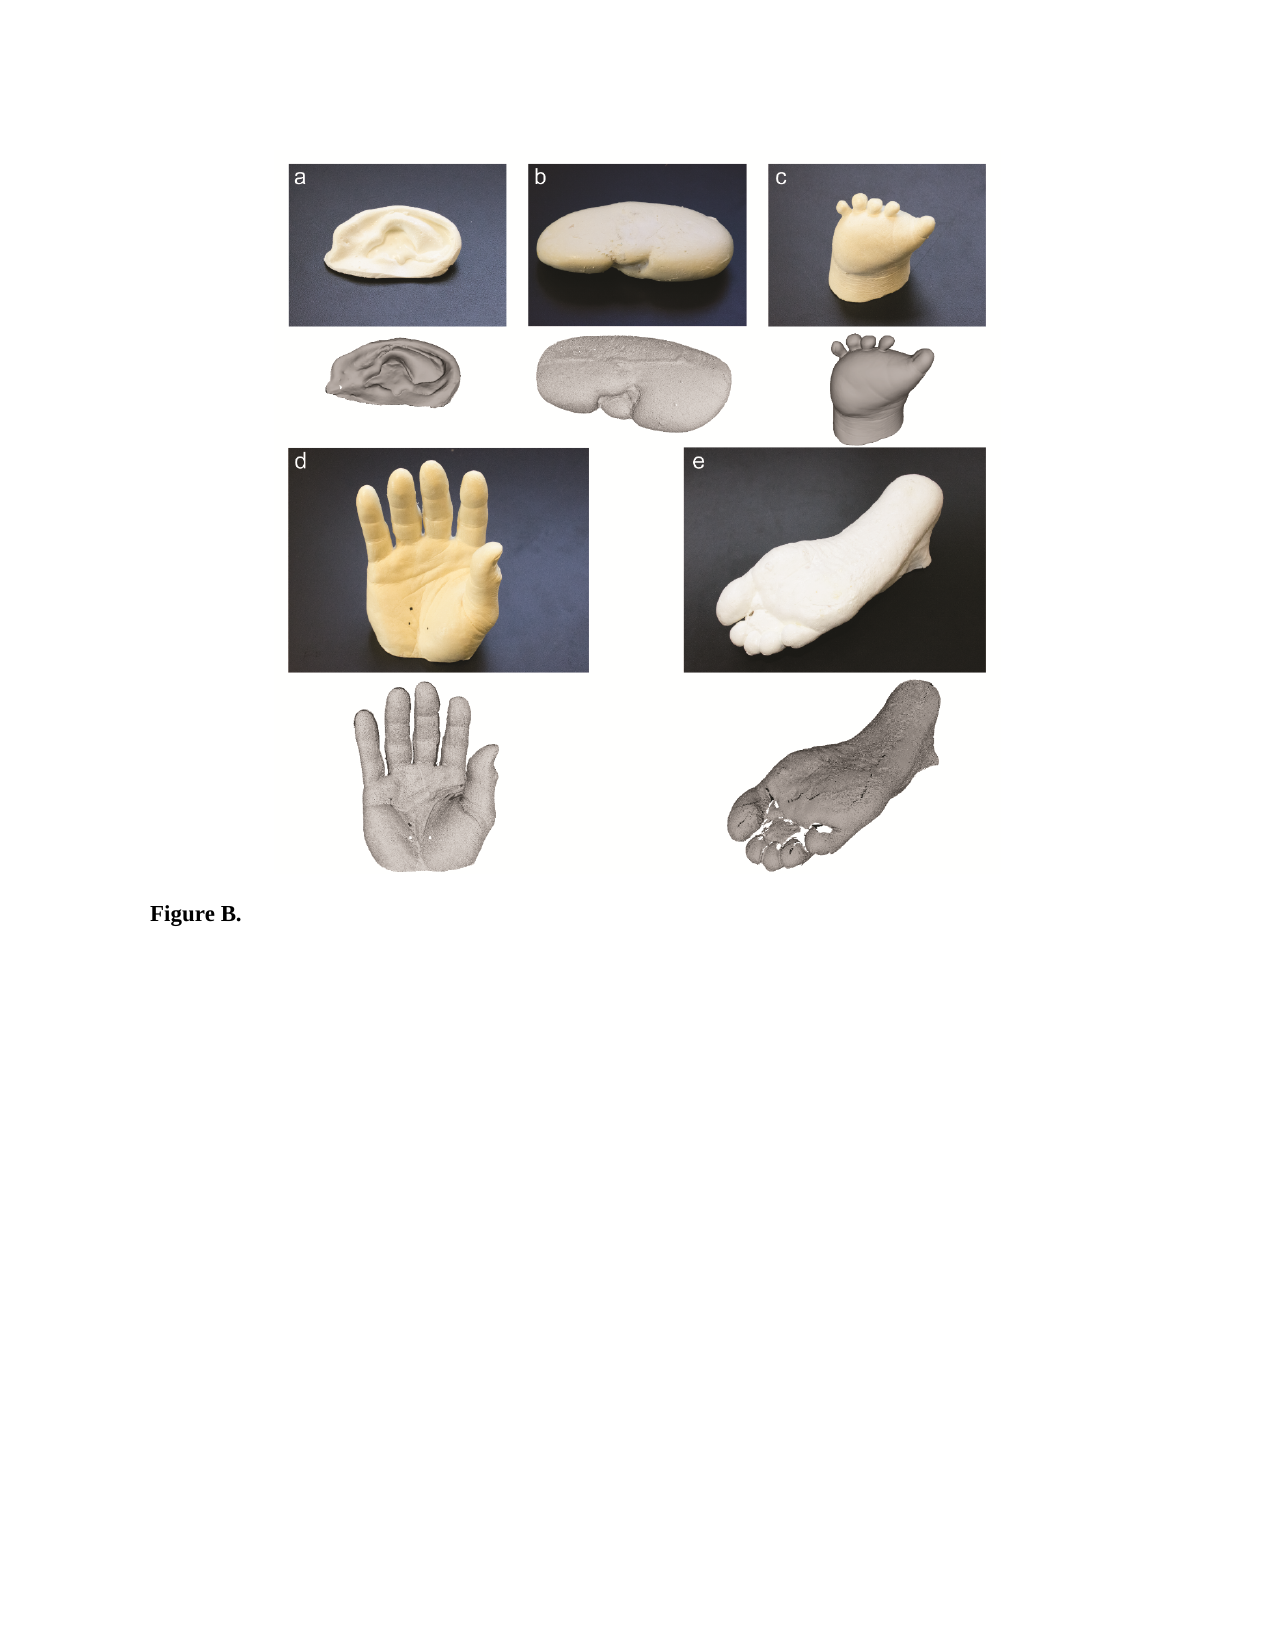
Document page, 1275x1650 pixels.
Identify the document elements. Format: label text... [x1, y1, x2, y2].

text Figure B. [150, 900, 1125, 926]
picture [274, 150, 1001, 874]
